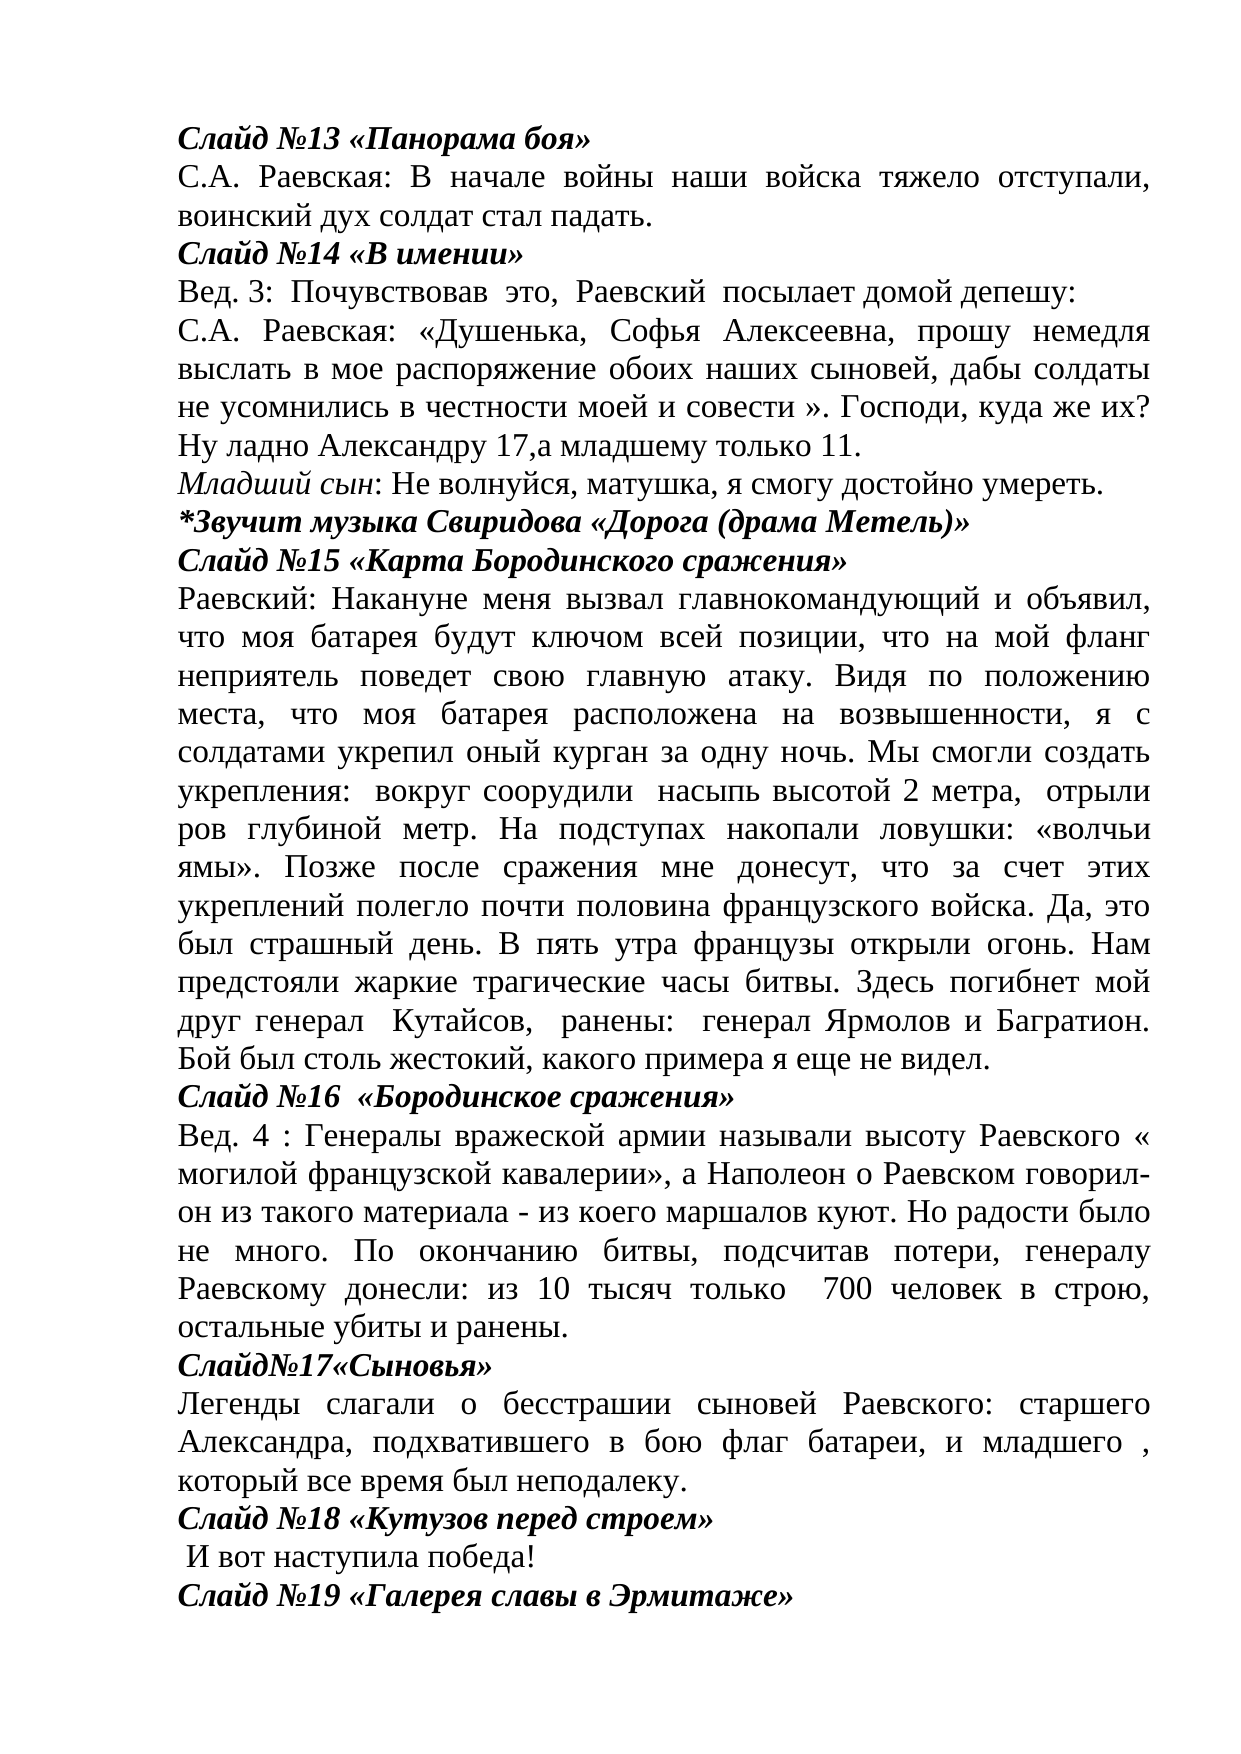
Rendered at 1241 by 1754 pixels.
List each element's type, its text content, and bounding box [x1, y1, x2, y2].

text И вот наступила победа! [177, 1536, 1152, 1575]
text Слайд №19 «Галерея славы в Эрмитаже» [177, 1575, 1152, 1613]
text Слайд №15 «Карта Бородинского сражения» [177, 540, 1152, 578]
text *Звучит музыка Свиридова «Дорога (драма Метель)» [177, 501, 1152, 540]
text Раевский: Накануне меня вызвал главнокомандующий и объявил, что моя батарея будут ключом всей позиции, что на мой фланг неприятель поведет свою главную атаку. Видя по положению места, что моя батарея расположена на возвышенности, я с солдатами укрепил оный курган за одну ночь. Мы смогли создать укрепления: вокруг соорудили насыпь высотой 2 метра, отрыли ров глубиной метр. На подступах накопали ловушки: «волчьи ямы». Позже после сражения мне донесут, что за счет этих укреплений полегло почти половина французского войска. Да, это был страшный день. В пять утра французы открыли огонь. Нам предстояли жаркие трагические часы битвы. Здесь погибнет мой друг генерал Кутайсов, ранены: генерал Ярмолов и Багратион. Бой был столь жестокий, какого примера я еще не видел. [177, 578, 1152, 1076]
text С.А. Раевская: «Душенька, Софья Алексеевна, прошу немедля выслать в мое распоряжение обоих наших сыновей, дабы солдаты не усомнились в честности моей и совести ». Господи, куда же их? Ну ладно Александру 17,а младшему только 11. [177, 310, 1152, 463]
text Младший сын: Не волнуйся, матушка, я смогу достойно умереть. [177, 463, 1152, 501]
text Вед. 3: Почувствовав это, Раевский посылает домой депешу: [177, 271, 1152, 310]
text С.А. Раевская: В начале войны наши войска тяжело отступали, воинский дух солдат стал падать. [177, 156, 1152, 233]
text Слайд №13 «Панорама боя» [177, 118, 1152, 156]
text Слайд№17«Сыновья» Легенды слагали о бесстрашии сыновей Раевского: старшего Александра, подхватившего в бою флаг батареи, и младшего , который все время был неподалеку. [177, 1345, 1152, 1498]
text Слайд №14 «В имении» [177, 233, 1152, 271]
text Слайд №18 «Кутузов перед строем» [177, 1498, 1152, 1536]
text Вед. 4 : Генералы вражеской армии называли высоту Раевского « могилой французской кавалерии», а Наполеон о Раевском говорил- он из такого материала - из коего маршалов куют. Но радости было не много. По окончанию битвы, подсчитав потери, генералу Раевскому донесли: из 10 тысяч только 700 человек в строю, остальные убиты и ранены. [177, 1115, 1152, 1345]
text Слайд №16 «Бородинское сражения» [177, 1076, 1152, 1115]
